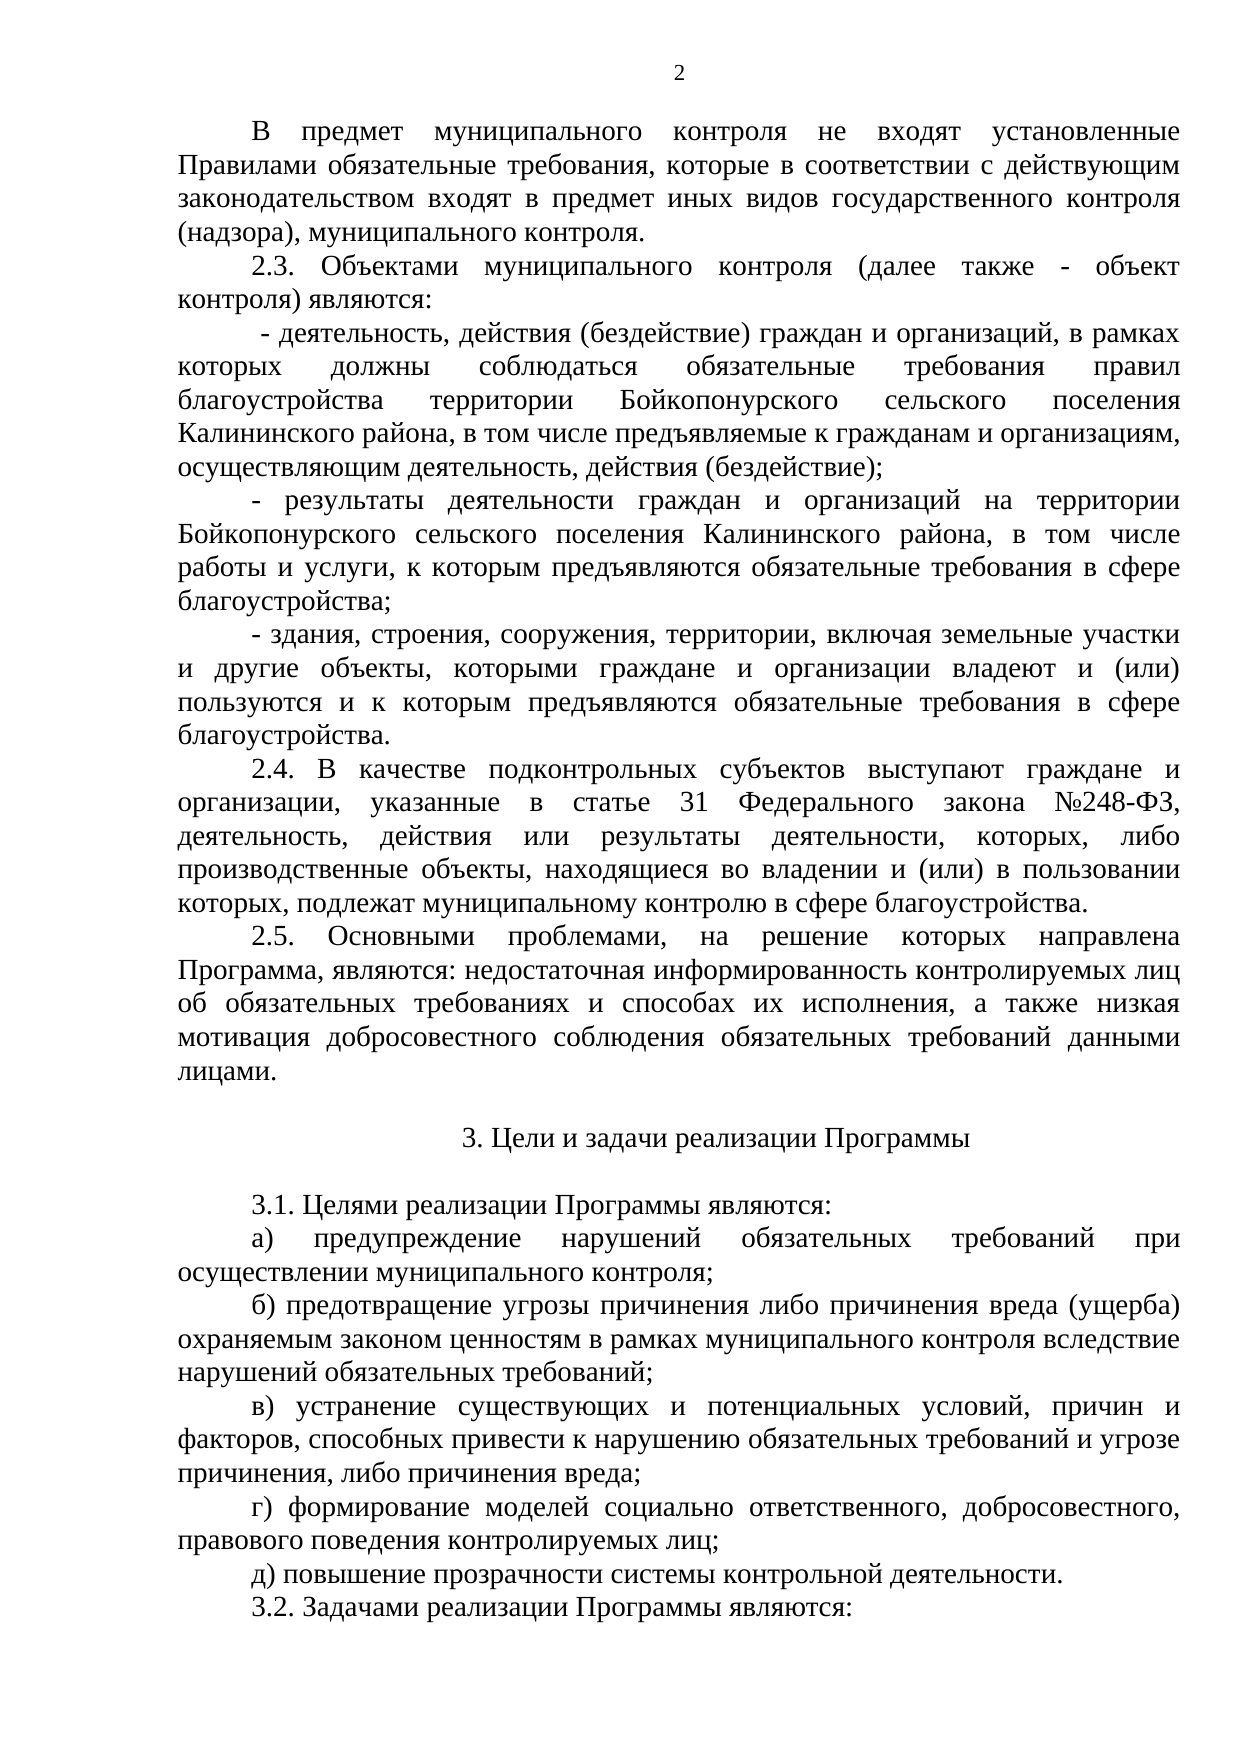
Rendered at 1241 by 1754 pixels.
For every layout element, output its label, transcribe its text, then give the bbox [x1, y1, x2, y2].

text б) предотвращение угрозы причинения либо причинения вреда (ущерба) охраняемым законом ценностям в рамках муниципального контроля вследствие нарушений обязательных требований; [177, 1287, 1181, 1388]
text 3.1. Целями реализации Программы являются: [177, 1187, 1181, 1220]
text 2.3. Объектами муниципального контроля (далее также - объект контроля) являются: [177, 248, 1181, 315]
text 3. Цели и задачи реализации Программы [177, 1120, 1181, 1153]
text - результаты деятельности граждан и организаций на территории Бойкопонурского сельского поселения Калининского района, в том числе работы и услуги, к которым предъявляются обязательные требования в сфере благоустройства; [177, 482, 1181, 617]
text 2.4. В качестве подконтрольных субъектов выступают граждане и организации, указанные в статье 31 Федерального закона №248-ФЗ, деятельность, действия или результаты деятельности, которых, либо производственные объекты, находящиеся во владении и (или) в пользовании которых, подлежат муниципальному контролю в сфере благоустройства. [177, 751, 1181, 918]
text - деятельность, действия (бездействие) граждан и организаций, в рамках которых должны соблюдаться обязательные требования правил благоустройства территории Бойкопонурского сельского поселения Калининского района, в том числе предъявляемые к гражданам и организациям, осуществляющим деятельность, действия (бездействие); [177, 315, 1181, 482]
text 3.2. Задачами реализации Программы являются: [177, 1589, 1181, 1623]
text 2.5. Основными проблемами, на решение которых направлена Программа, являются: недостаточная информированность контролируемых лиц об обязательных требованиях и способах их исполнения, а также низкая мотивация добросовестного соблюдения обязательных требований данными лицами. [177, 918, 1181, 1086]
text - здания, строения, сооружения, территории, включая земельные участки и другие объекты, которыми граждане и организации владеют и (или) пользуются и к которым предъявляются обязательные требования в сфере благоустройства. [177, 617, 1181, 751]
text а) предупреждение нарушений обязательных требований при осуществлении муниципального контроля; [177, 1220, 1181, 1287]
text в) устранение существующих и потенциальных условий, причин и факторов, способных привести к нарушению обязательных требований и угрозе причинения, либо причинения вреда; [177, 1388, 1181, 1489]
text В предмет муниципального контроля не входят установленные Правилами обязательные требования, которые в соответствии с действующим законодательством входят в предмет иных видов государственного контроля (надзора), муниципального контроля. [177, 113, 1181, 248]
text д) повышение прозрачности системы контрольной деятельности. [177, 1556, 1181, 1589]
text г) формирование моделей социально ответственного, добросовестного, правового поведения контролируемых лиц; [177, 1489, 1181, 1556]
